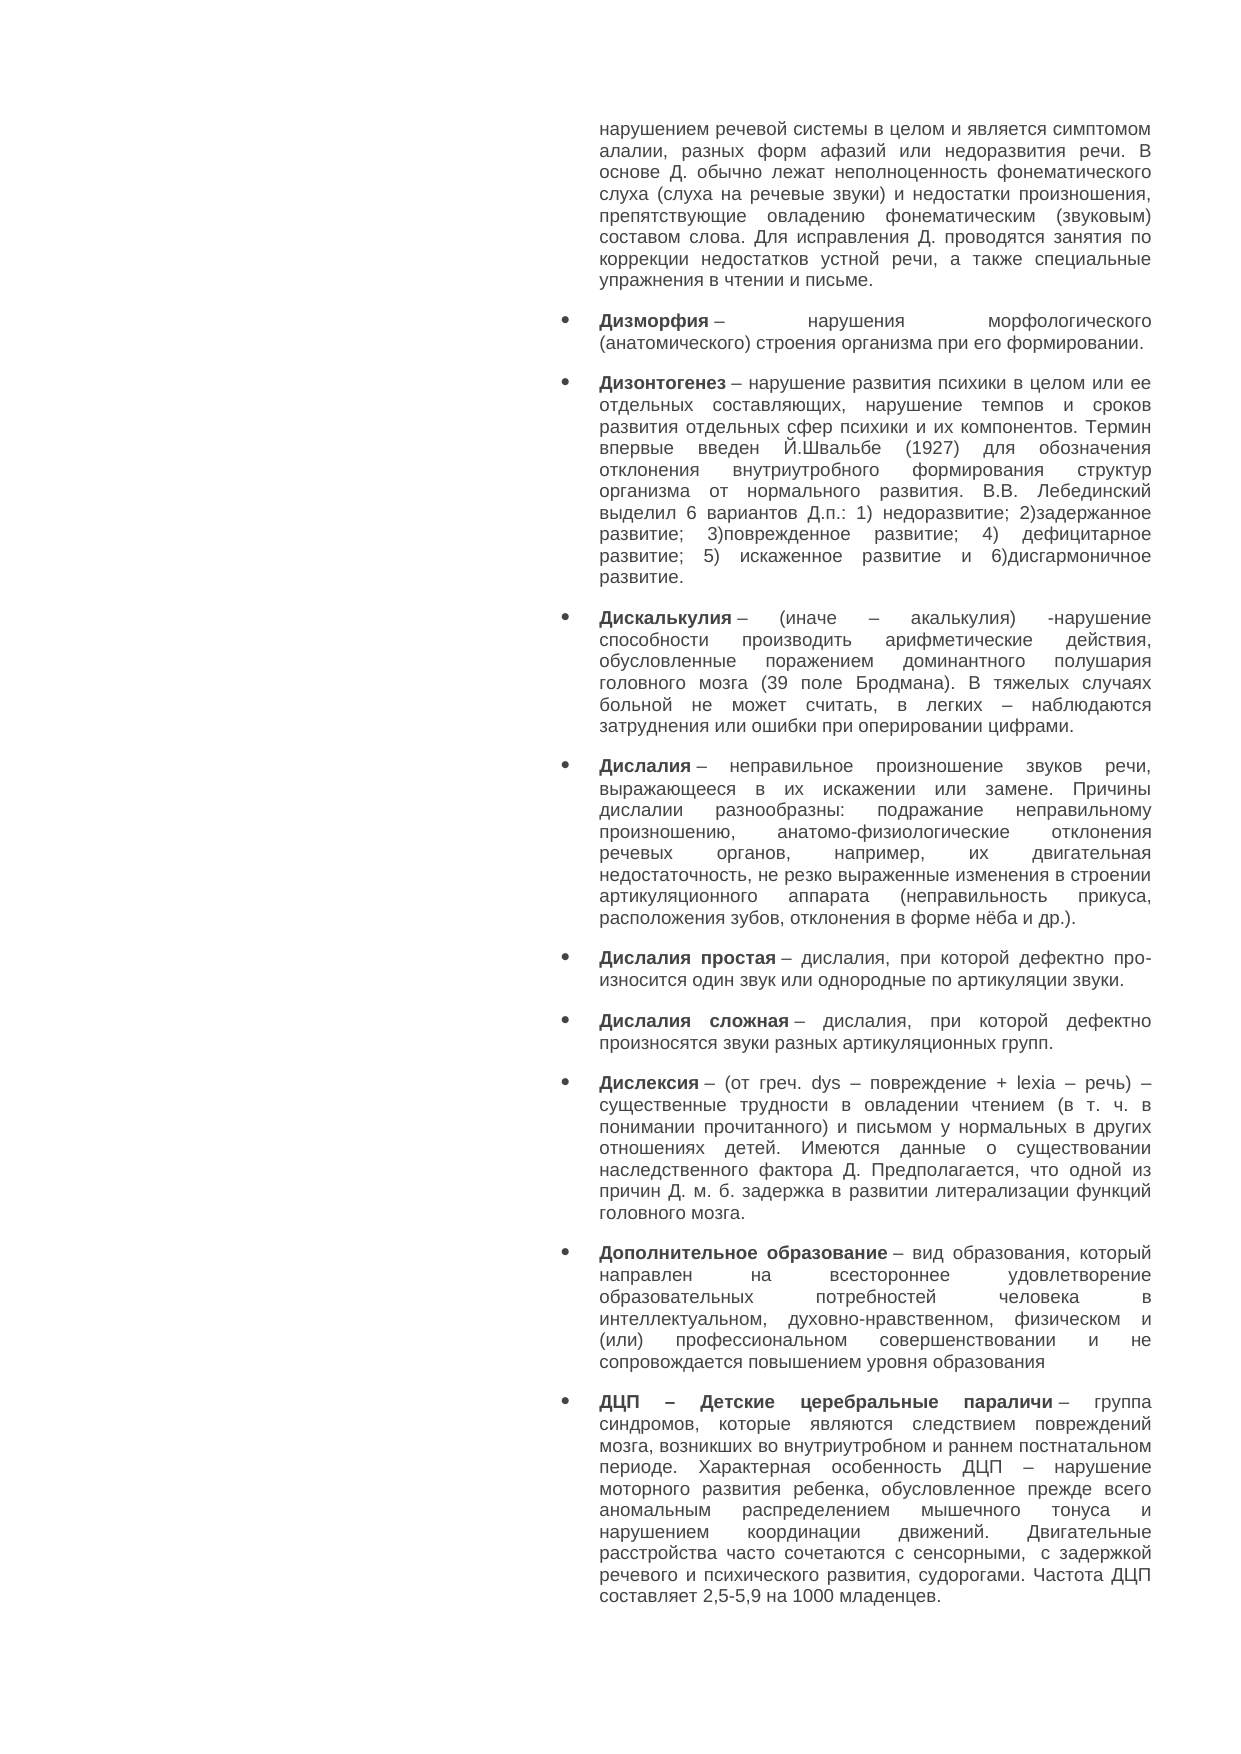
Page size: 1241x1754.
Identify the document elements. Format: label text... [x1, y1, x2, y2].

list Дизонтогенез – нарушение развития психики в целом или ее отдельных составляющих, нарушение темпов и сроков развития отдельных сфер психики и их компонентов. Термин впервые введен Й.Швальбе (1927) для обозначения отклонения внутриутробного формирования структур организма от нормального развития. В.В. Лебединский выделил 6 вариантов Д.п.: 1) недоразвитие; 2)задержанное развитие; 3)поврежденное развитие; 4) дефицитарное развитие; 5) искаженное развитие и 6)дисгармоничное развитие. [562, 372, 1152, 588]
list Дизморфия – нарушения морфологического (анатомического) строения организма при его формировании. [562, 309, 1152, 353]
list Дислексия – (от греч. dys – повреждение + lexia – речь) – существенные трудности в овладении чтением (в т. ч. в понимании прочитанного) и письмом у нормальных в других отношениях детей. Имеются данные о существовании наследственного фактора Д. Предполагается, что одной из причин Д. м. б. задержка в развитии литерализации функций головного мозга. [562, 1072, 1152, 1223]
list ДЦП – Детские церебральные параличи – группа синдромов, которые являются следствием повреждений мозга, возникших во внутриутробном и раннем постнатальном периоде. Характерная особенность ДЦП – нарушение моторного развития ребенка, обусловленное прежде всего аномальным распределением мышечного тонуса и нарушением координации движений. Двигательные расстройства часто сочетаются с сенсорными, с задержкой речевого и психического развития, судорогами. Частота ДЦП составляет 2,5-5,9 на 1000 младенцев. [562, 1391, 1152, 1607]
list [562, 118, 1152, 291]
list Дислалия – неправильное произношение звуков речи, выражающееся в их искажении или замене. Причины дислалии разнообразны: подражание неправильному произношению, анатомо-физиологические отклонения речевых органов, например, их двигательная недостаточность, не резко выраженные изменения в строении артикуляционного аппарата (неправильность прикуса, расположения зубов, отклонения в форме нёба и др.). [562, 755, 1152, 928]
list Дислалия простая – дислалия, при которой дефектно произносится один звук или однородные по артикуляции звуки. [562, 947, 1152, 991]
list Дислалия сложная – дислалия, при которой дефектно произносятся звуки разных артикуляционных групп. [562, 1009, 1152, 1053]
list Дополнительное образование – вид образования, который направлен на всестороннее удовлетворение образовательных потребностей человека в интеллектуальном, духовно-нравственном, физическом и (или) профессиональном совершенствовании и не сопровождается повышением уровня образования [562, 1242, 1152, 1372]
list Дискалькулия – (иначе – акалькулия) -нарушение способности производить арифметические действия, обусловленные поражением доминантного полушария головного мозга (39 поле Бродмана). В тяжелых случаях больной не может считать, в легких – наблюдаются затруднения или ошибки при оперировании цифрами. [562, 607, 1152, 737]
